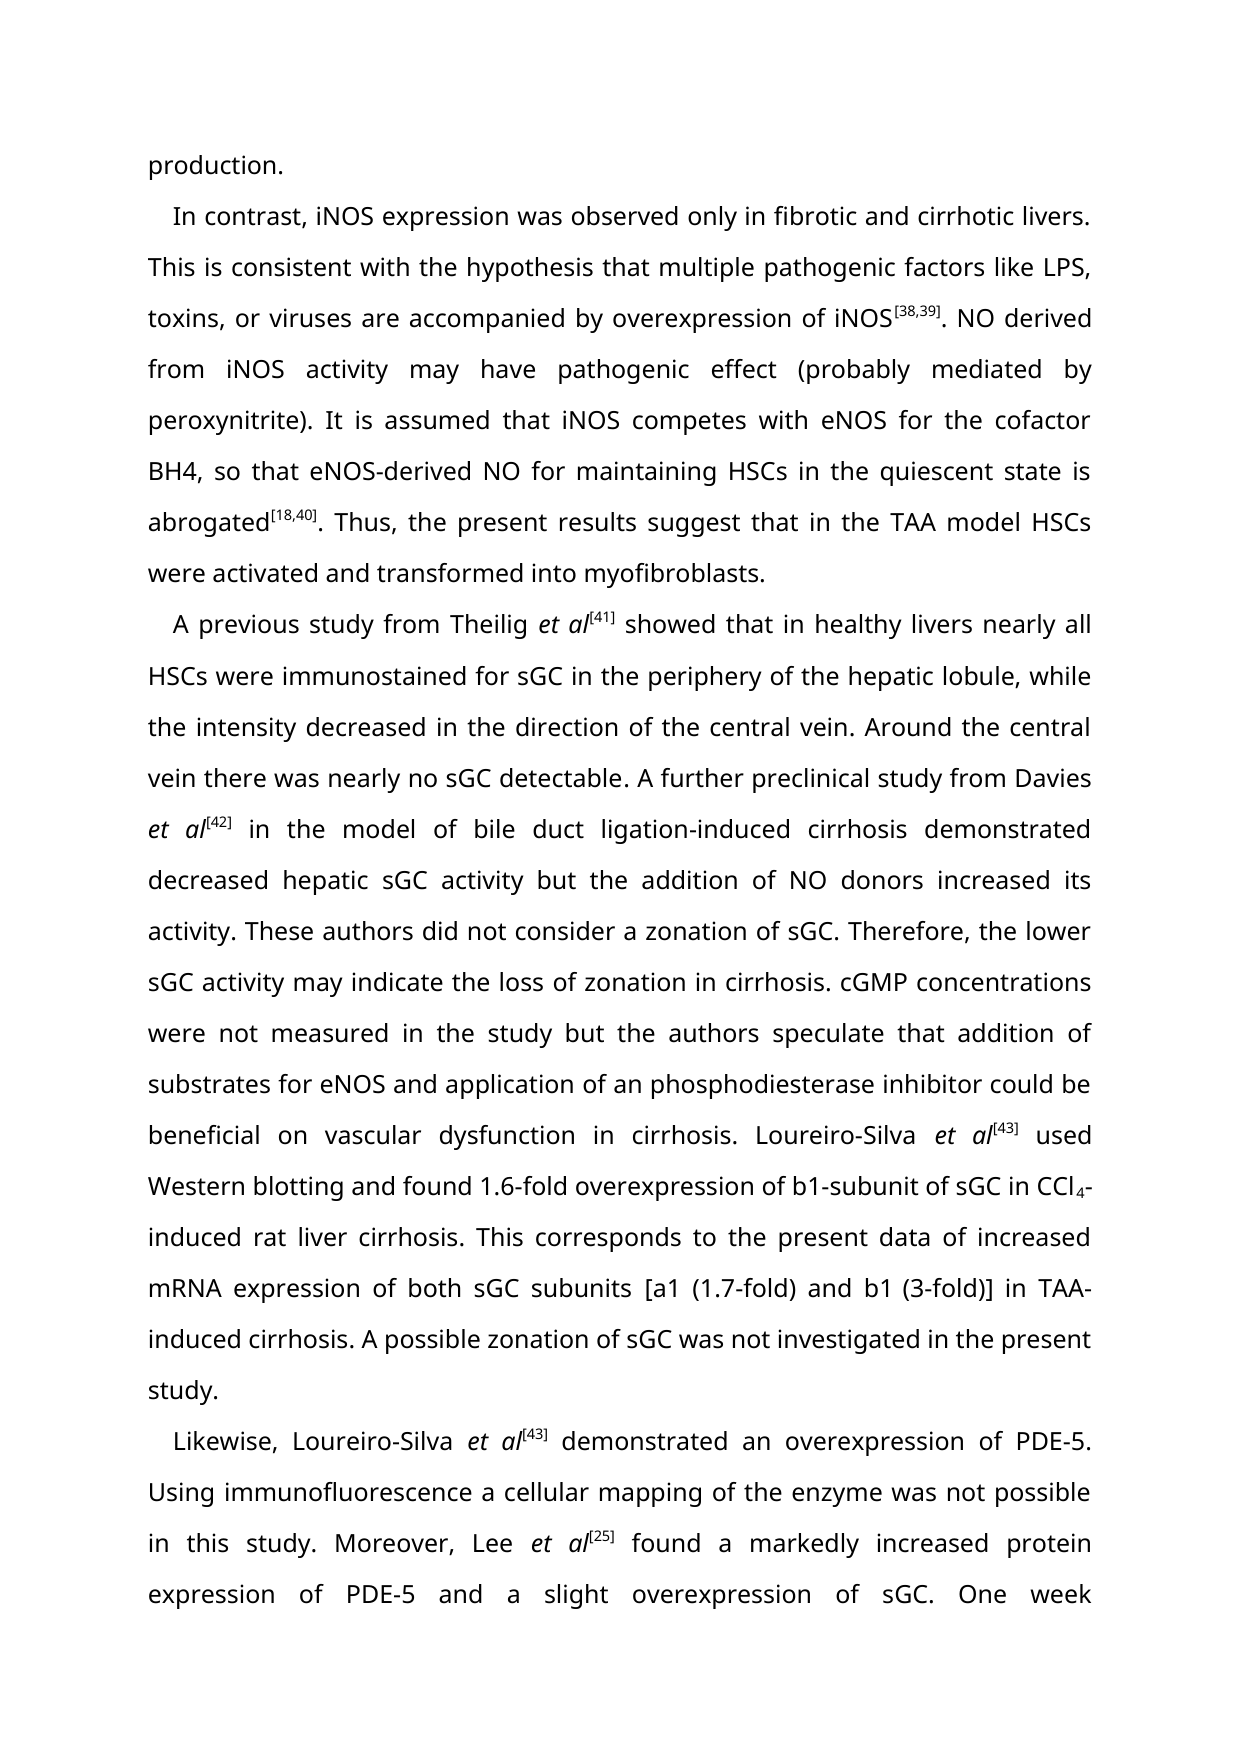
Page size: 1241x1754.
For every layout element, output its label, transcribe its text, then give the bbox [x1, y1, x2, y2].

text In contrast, iNOS expression was observed only in fibrotic and cirrhotic livers. This is consistent with the hypothesis that multiple pathogenic factors like LPS, toxins, or viruses are accompanied by overexpression of iNOS[38,39]. NO derived from iNOS activity may have pathogenic effect (probably mediated by peroxynitrite). It is assumed that iNOS competes with eNOS for the cofactor BH4, so that eNOS-derived NO for maintaining HSCs in the quiescent state is abrogated[18,40]. Thus, the present results suggest that in the TAA model HSCs were activated and transformed into myofibroblasts. [148, 199, 1092, 590]
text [148, 148, 1092, 182]
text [148, 1424, 1092, 1611]
text A previous study from Theilig et al[41] showed that in healthy livers nearly all HSCs were immunostained for sGC in the periphery of the hepatic lobule, while the intensity decreased in the direction of the central vein. Around the central vein there was nearly no sGC detectable. A further preclinical study from Davies et al[42] in the model of bile duct ligation-induced cirrhosis demonstrated decreased hepatic sGC activity but the addition of NO donors increased its activity. These authors did not consider a zonation of sGC. Therefore, the lower sGC activity may indicate the loss of zonation in cirrhosis. cGMP concentrations were not measured in the study but the authors speculate that addition of substrates for eNOS and application of an phosphodiesterase inhibitor could be beneficial on vascular dysfunction in cirrhosis. Loureiro-Silva et al[43] used Western blotting and found 1.6-fold overexpression of b1-subunit of sGC in CCl4-induced rat liver cirrhosis. This corresponds to the present data of increased mRNA expression of both sGC subunits [a1 (1.7-fold) and b1 (3-fold)] in TAA-induced cirrhosis. A possible zonation of sGC was not investigated in the present study. [148, 607, 1092, 1407]
